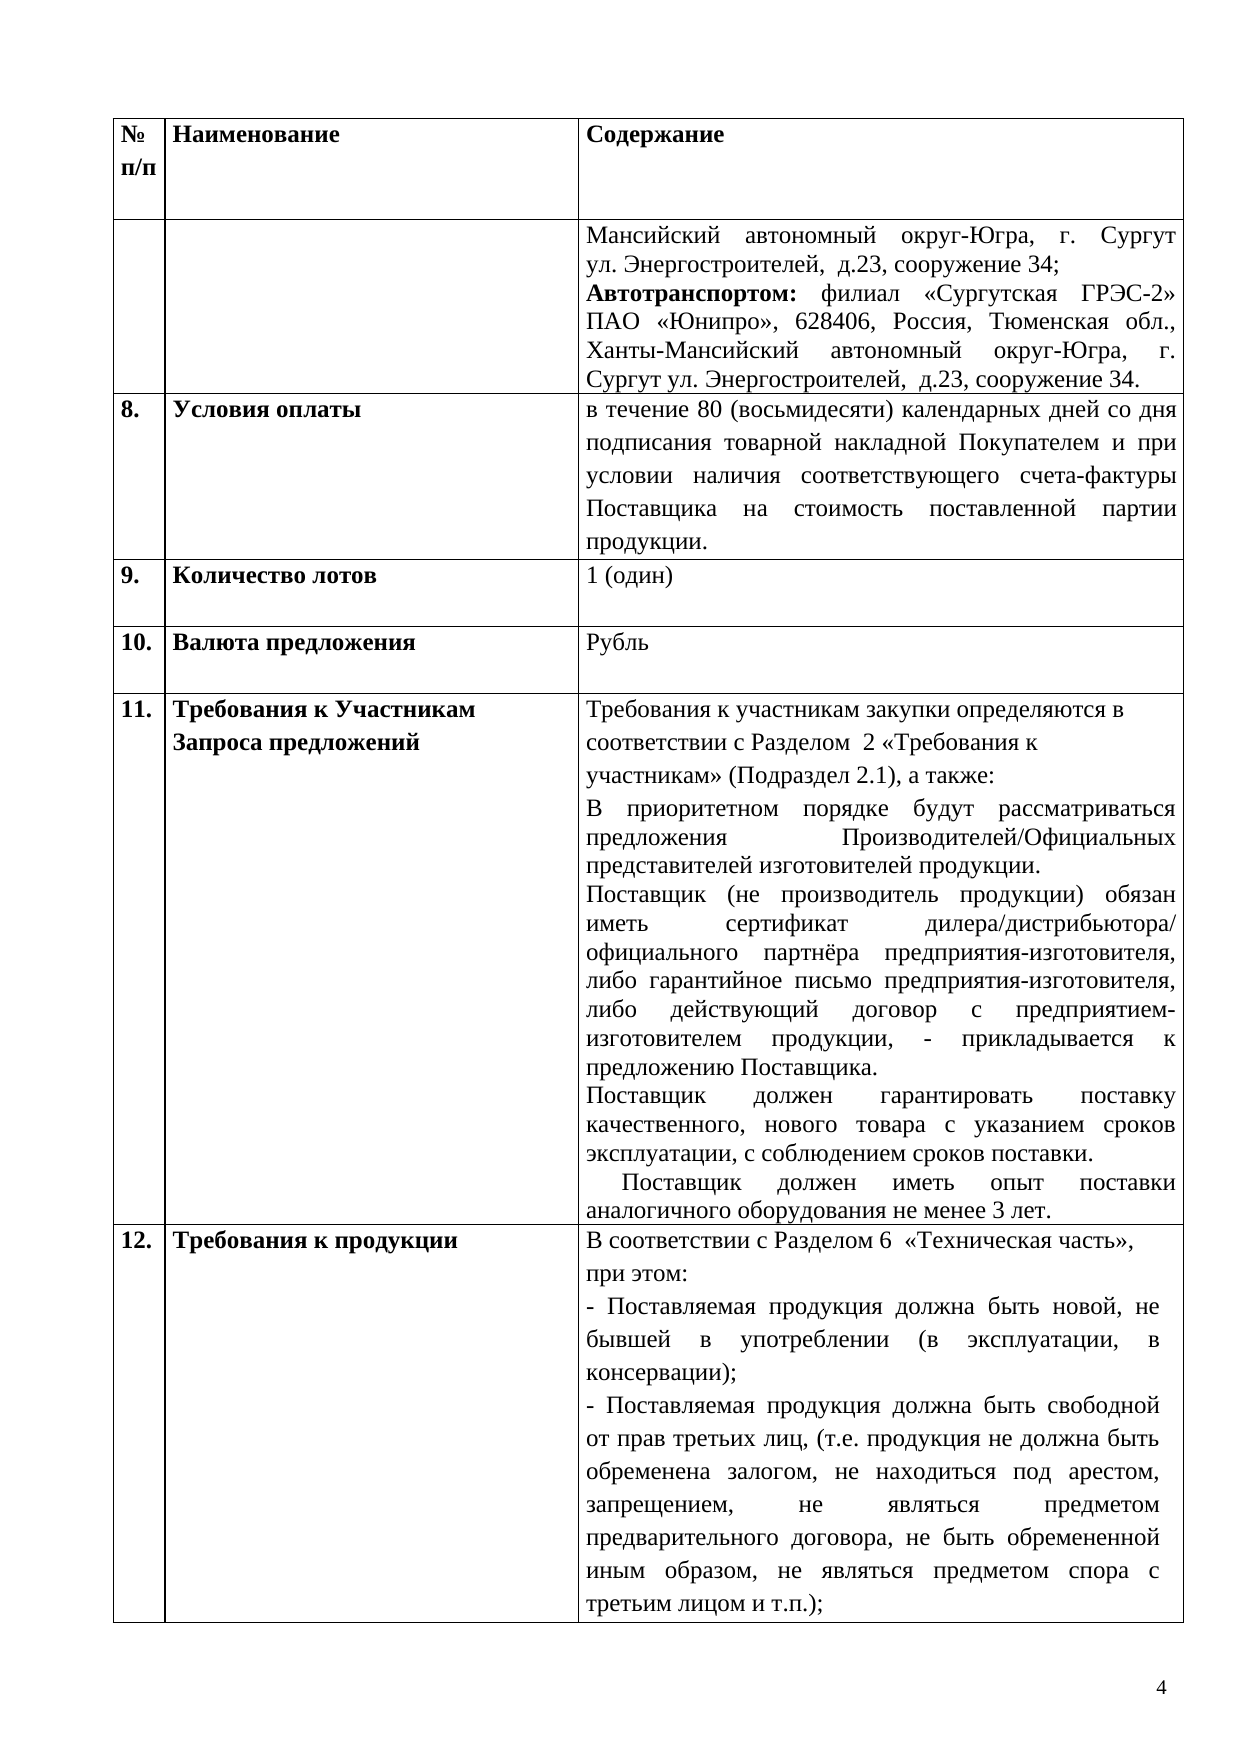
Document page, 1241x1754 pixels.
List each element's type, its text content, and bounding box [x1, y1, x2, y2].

table_cell Количество лотов [166, 560, 578, 626]
table_cell [114, 560, 164, 626]
table_cell Требования к продукции [166, 1225, 578, 1622]
table_cell Требования к Участникам Запроса предложений [166, 694, 578, 1224]
table_cell Валюта предложения [166, 627, 578, 693]
table_cell [114, 394, 164, 559]
table_header Наименование [166, 119, 578, 219]
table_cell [166, 220, 578, 393]
table_cell [114, 627, 164, 693]
table_cell Рубль [579, 627, 1183, 693]
table_cell [114, 1225, 164, 1622]
table_cell в течение 80 (восьмидесяти) календарных дней со дня подписания товарной накладной Покупателем и при условии наличия соответствующего счета-фактуры Поставщика на стоимость поставленной партии продукции. [579, 394, 1183, 559]
table_cell [114, 694, 164, 1224]
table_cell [579, 1225, 1183, 1622]
table_header № п/п п [114, 119, 164, 219]
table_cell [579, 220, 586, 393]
table_cell 1 (один) [579, 560, 1183, 626]
table_cell Условия оплаты [166, 394, 578, 559]
table_cell Требования к участникам закупки определяются в соответствии с Разделом 2 «Требования к участникам» (Подраздел 2.1), а также: В приоритетном порядке будут рассматриваться предложения Производителей/Официальных представителей изготовителей продукции. Поставщик (не производитель продукции) обязан иметь сертификат дилера/дистрибьютора/ официального партнёра предприятия-изготовителя, либо гарантийное письмо предприятия-изготовителя, либо действующий договор с предприятием-изготовителем продукции, - прикладывается к предложению Поставщика. Поставщик должен гарантировать поставку качественного, нового товара с указанием сроков эксплуатации, с соблюдением сроков поставки. Поставщик должен иметь опыт поставки аналогичного оборудования не менее 3 лет. [579, 694, 1183, 1224]
table_cell [114, 220, 164, 393]
table_header Содержание [579, 119, 1183, 219]
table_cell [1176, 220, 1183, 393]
